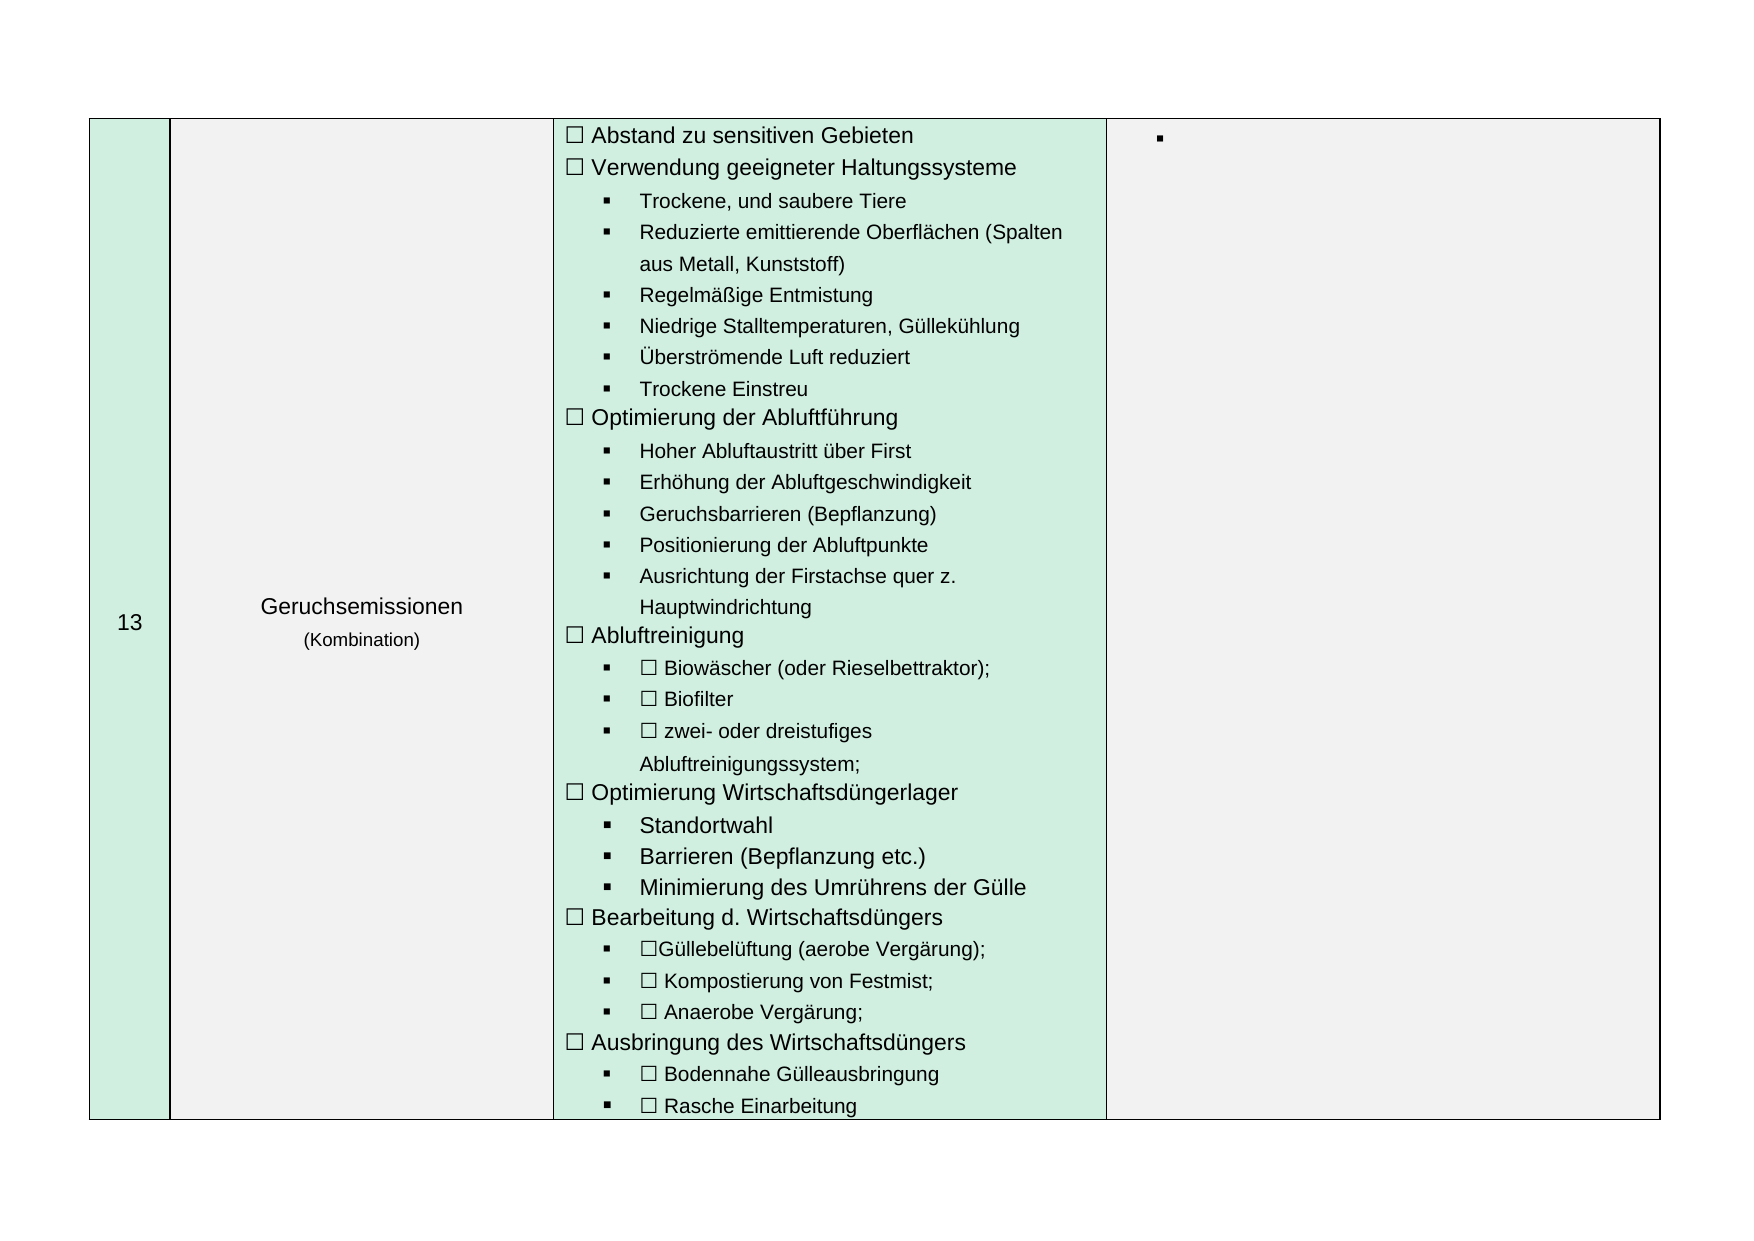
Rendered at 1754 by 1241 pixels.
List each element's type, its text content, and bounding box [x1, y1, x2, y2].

table_cell [1107, 119, 1659, 1119]
table_cell Abstand zu sensitiven Gebieten Verwendung geeigneter Haltungssysteme Trockene, und saubere Tiere Reduzierte emittierende Oberflächen (Spalten aus Metall, Kunststoff) Regelmäßige Entmistung Niedrige Stalltemperaturen, Güllekühlung Überströmende Luft reduziert Trockene Einstreu Optimierung der Abluftführung Hoher Abluftaustritt über First Erhöhung der Abluftgeschwindigkeit Geruchsbarrieren (Bepflanzung) Positionierung der Abluftpunkte Ausrichtung der Firstachse quer z. Hauptwindrichtung Abluftreinigung Biowäscher (oder Rieselbettraktor); Biofilter zwei- oder dreistufiges Abluftreinigungssystem; Optimierung Wirtschaftsdüngerlager Standortwahl Barrieren (Bepflanzung etc.) Minimierung des Umrührens der Gülle Bearbeitung d. Wirtschaftsdüngers Güllebelüftung (aerobe Vergärung); Kompostierung von Festmist; Anaerobe Vergärung; Ausbringung des Wirtschaftsdüngers Bodennahe Gülleausbringung Rasche Einarbeitung [554, 119, 1106, 1119]
table_cell Geruchsemissionen (Kombination) [171, 119, 553, 1119]
table_cell 13 [90, 119, 169, 1119]
